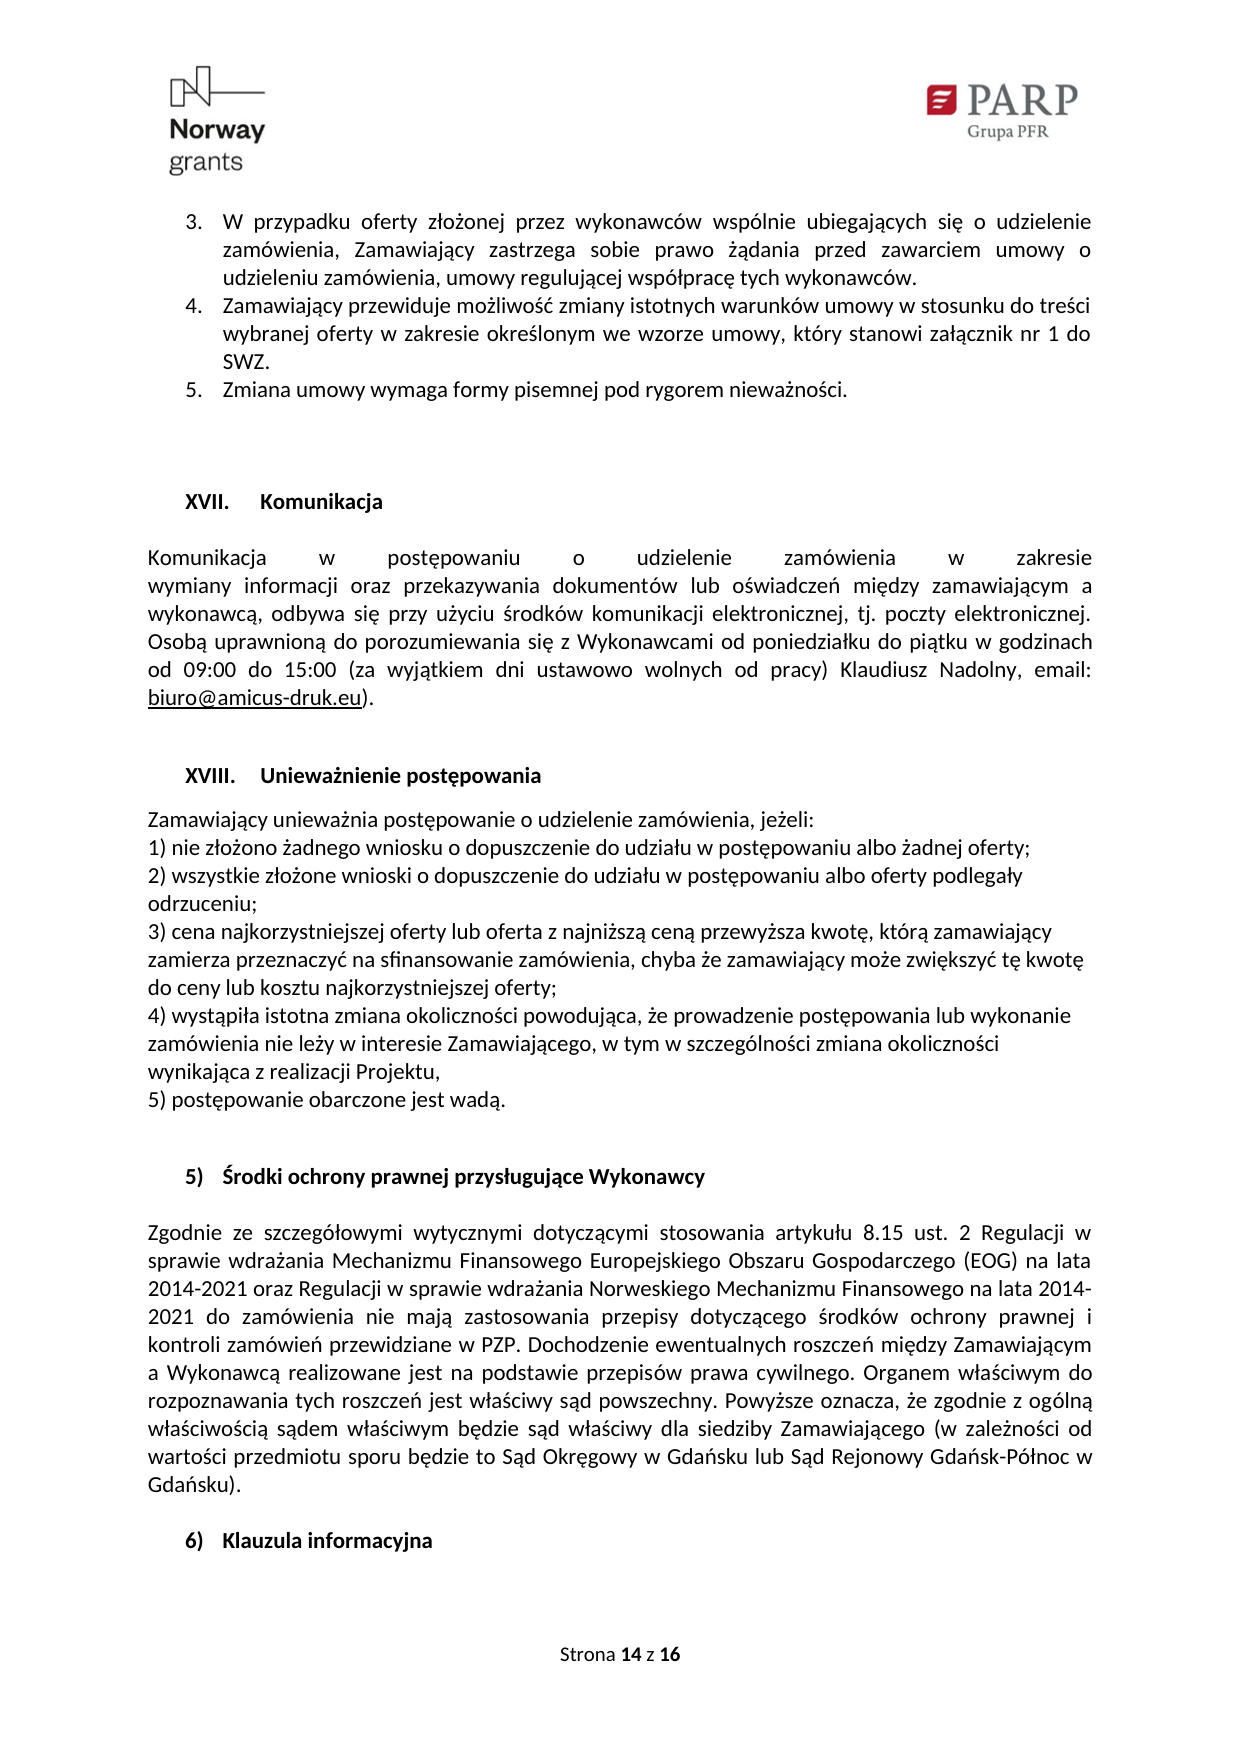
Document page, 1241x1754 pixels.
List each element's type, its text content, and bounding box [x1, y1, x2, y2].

list Środki ochrony prawnej przysługujące Wykonawcy [185, 1162, 1093, 1190]
text Zgodnie ze szczegółowymi wytycznymi dotyczącymi stosowania artykułu 8.15 ust. 2 Regulacji w sprawie wdrażania Mechanizmu Finansowego Europejskiego Obszaru Gospodarczego (EOG) na lata 2014-2021 oraz Regulacji w sprawie wdrażania Norweskiego Mechanizmu Finansowego na lata 2014-2021 do zamówienia nie mają zastosowania przepisy dotyczącego środków ochrony prawnej i kontroli zamówień przewidziane w PZP. Dochodzenie ewentualnych roszczeń między Zamawiającym a Wykonawcą realizowane jest na podstawie przepisów prawa cywilnego. Organem właściwym do rozpoznawania tych roszczeń jest właściwy sąd powszechny. Powyższe oznacza, że zgodnie z ogólną właściwością sądem właściwym będzie sąd właściwy dla siedziby Zamawiającego (w zależności od wartości przedmiotu sporu będzie to Sąd Okręgowy w Gdańsku lub Sąd Rejonowy Gdańsk-Północ w Gdańsku). [148, 1218, 1093, 1498]
text 1) nie złożono żadnego wniosku o dopuszczenie do udziału w postępowaniu albo żadnej oferty; [148, 833, 1093, 861]
text Komunikacja w postępowaniu o udzielenie zamówienia w zakresie wymiany informacji oraz przekazywania dokumentów lub oświadczeń między zamawiającym a wykonawcą, odbywa się przy użyciu środków komunikacji elektronicznej, tj. poczty elektronicznej. Osobą uprawnioną do porozumiewania się z Wykonawcami od poniedziałku do piątku w godzinach od 09:00 do 15:00 (za wyjątkiem dni ustawowo wolnych od pracy) Klaudiusz Nadolny, email: biuro@amicus-druk.eu). [148, 543, 1093, 711]
list Zamawiający przewiduje możliwość zmiany istotnych warunków umowy w stosunku do treści wybranej oferty w zakresie określonym we wzorze umowy, który stanowi załącznik nr 1 do SWZ. [185, 291, 1093, 375]
picture [147, 59, 1093, 185]
list Unieważnienie postępowania [185, 752, 1093, 789]
text Zamawiający unieważnia postępowanie o udzielenie zamówienia, jeżeli: [148, 805, 1093, 833]
text 2) wszystkie złożone wnioski o dopuszczenie do udziału w postępowaniu albo oferty podlegały odrzuceniu; [148, 861, 1093, 917]
list Komunikacja [185, 487, 1093, 515]
text 5) postępowanie obarczone jest wadą. [148, 1085, 1093, 1113]
list W przypadku oferty złożonej przez wykonawców wspólnie ubiegających się o udzielenie zamówienia, Zamawiający zastrzega sobie prawo żądania przed zawarciem umowy o udzieleniu zamówienia, umowy regulującej współpracę tych wykonawców. [185, 207, 1093, 291]
text 3) cena najkorzystniejszej oferty lub oferta z najniższą ceną przewyższa kwotę, którą zamawiający zamierza przeznaczyć na sfinansowanie zamówienia, chyba że zamawiający może zwiększyć tę kwotę do ceny lub kosztu najkorzystniejszej oferty; [148, 917, 1093, 1001]
list Klauzula informacyjna [185, 1526, 1093, 1554]
text 4) wystąpiła istotna zmiana okoliczności powodująca, że prowadzenie postępowania lub wykonanie zamówienia nie leży w interesie Zamawiającego, w tym w szczególności zmiana okoliczności wynikająca z realizacji Projektu, [148, 1001, 1093, 1085]
list Zmiana umowy wymaga formy pisemnej pod rygorem nieważności. [185, 375, 1093, 403]
